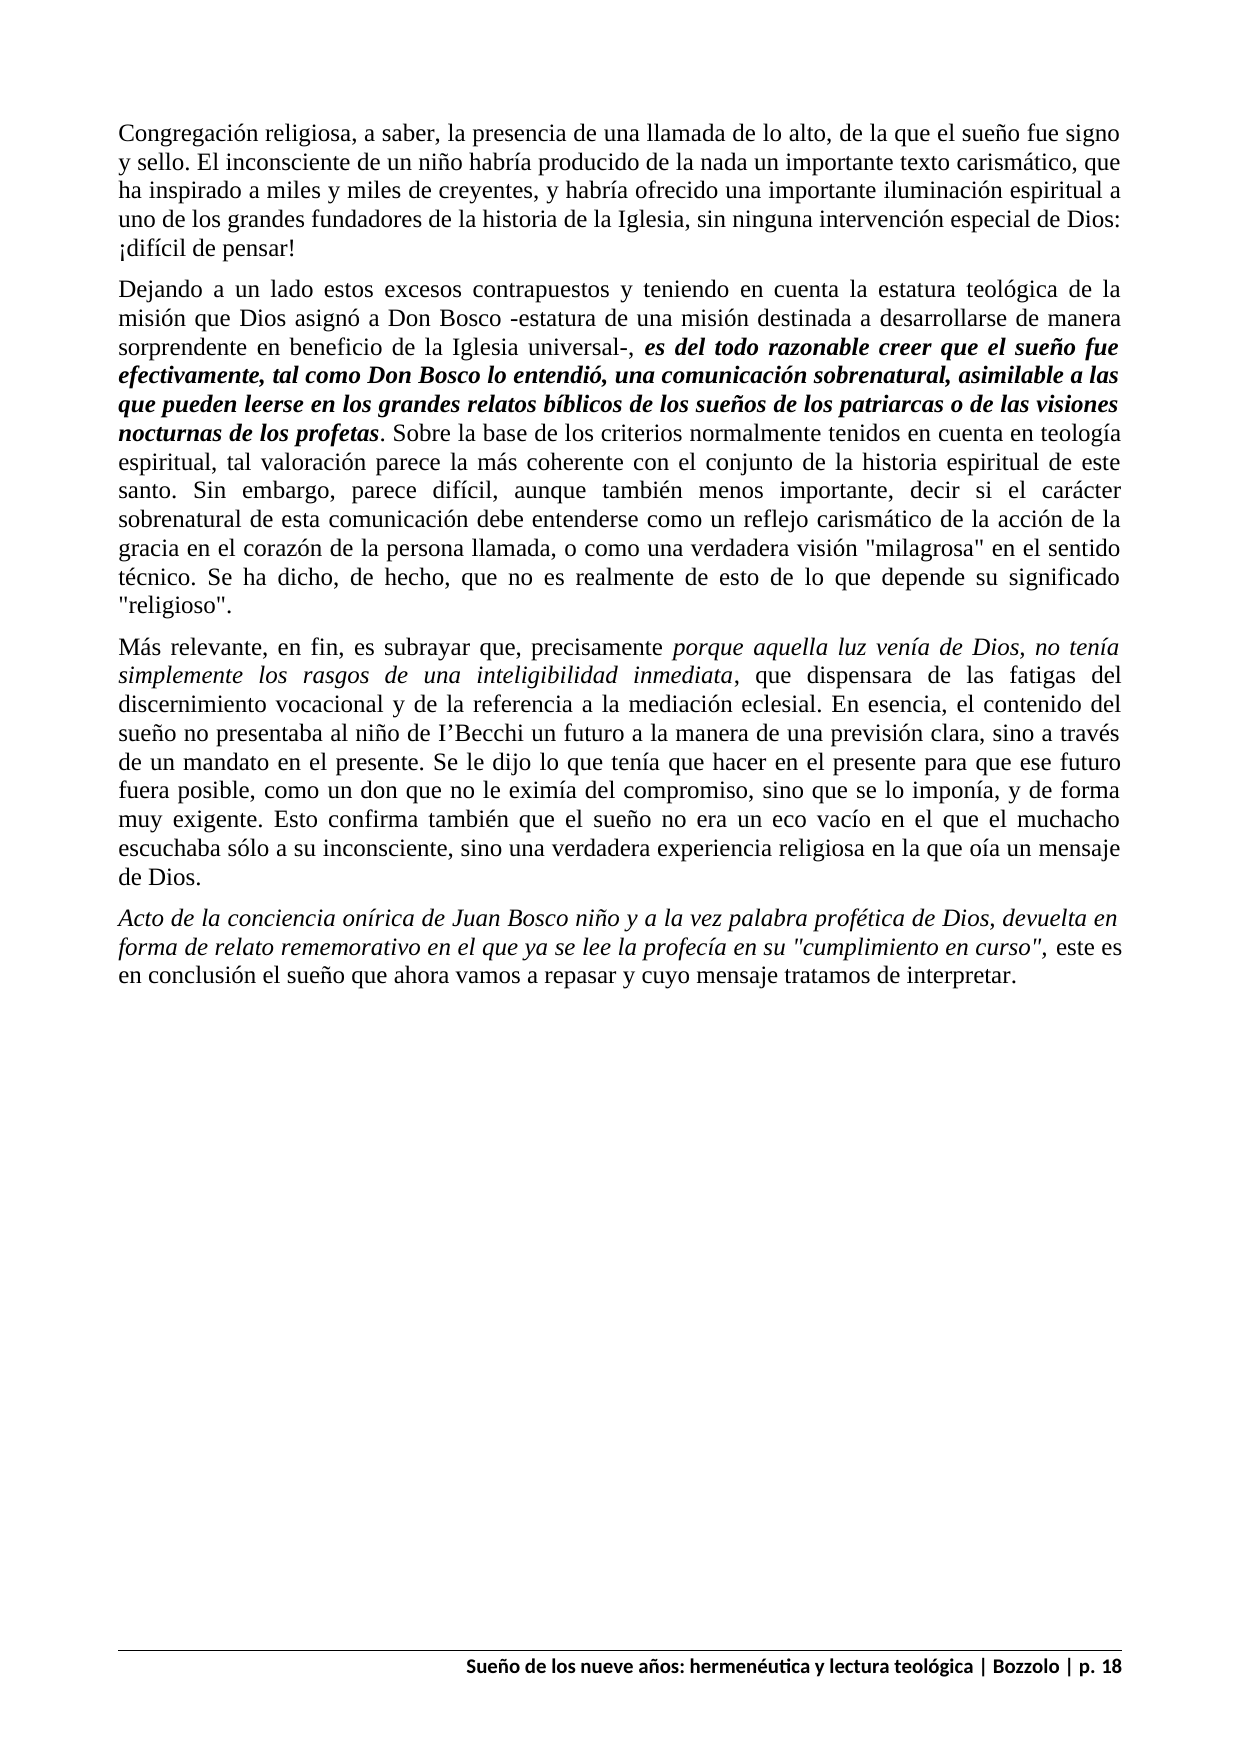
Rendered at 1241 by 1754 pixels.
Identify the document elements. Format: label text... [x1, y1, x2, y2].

text Acto de la conciencia onírica de Juan Bosco niño y a la vez palabra profética de Dios, devuelta en forma de relato rememorativo en el que ya se lee la profecía en su "cumplimiento en curso", este es en conclusión el sueño que ahora vamos a repasar y cuyo mensaje tratamos de interpretar. [118, 903, 1122, 989]
text Dejando a un lado estos excesos contrapuestos y teniendo en cuenta la estatura teológica de la misión que Dios asignó a Don Bosco -estatura de una misión destinada a desarrollarse de manera sorprendente en beneficio de la Iglesia universal-, es del todo razonable creer que el sueño fue efectivamente, tal como Don Bosco lo entendió, una comunicación sobrenatural, asimilable a las que pueden leerse en los grandes relatos bíblicos de los sueños de los patriarcas o de las visiones nocturnas de los profetas. Sobre la base de los criterios normalmente tenidos en cuenta en teología espiritual, tal valoración parece la más coherente con el conjunto de la historia espiritual de este santo. Sin embargo, parece difícil, aunque también menos importante, decir si el carácter sobrenatural de esta comunicación debe entenderse como un reflejo carismático de la acción de la gracia en el corazón de la persona llamada, o como una verdadera visión "milagrosa" en el sentido técnico. Se ha dicho, de hecho, que no es realmente de esto de lo que depende su significado "religioso". [118, 274, 1122, 619]
text Más relevante, en fin, es subrayar que, precisamente porque aquella luz venía de Dios, no tenía simplemente los rasgos de una inteligibilidad inmediata, que dispensara de las fatigas del discernimiento vocacional y de la referencia a la mediación eclesial. En esencia, el contenido del sueño no presentaba al niño de I’Becchi un futuro a la manera de una previsión clara, sino a través de un mandato en el presente. Se le dijo lo que tenía que hacer en el presente para que ese futuro fuera posible, como un don que no le eximía del compromiso, sino que se lo imponía, y de forma muy exigente. Esto confirma también que el sueño no era un eco vacío en el que el muchacho escuchaba sólo a su inconsciente, sino una verdadera experiencia religiosa en la que oía un mensaje de Dios. [118, 632, 1122, 891]
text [118, 118, 1122, 262]
